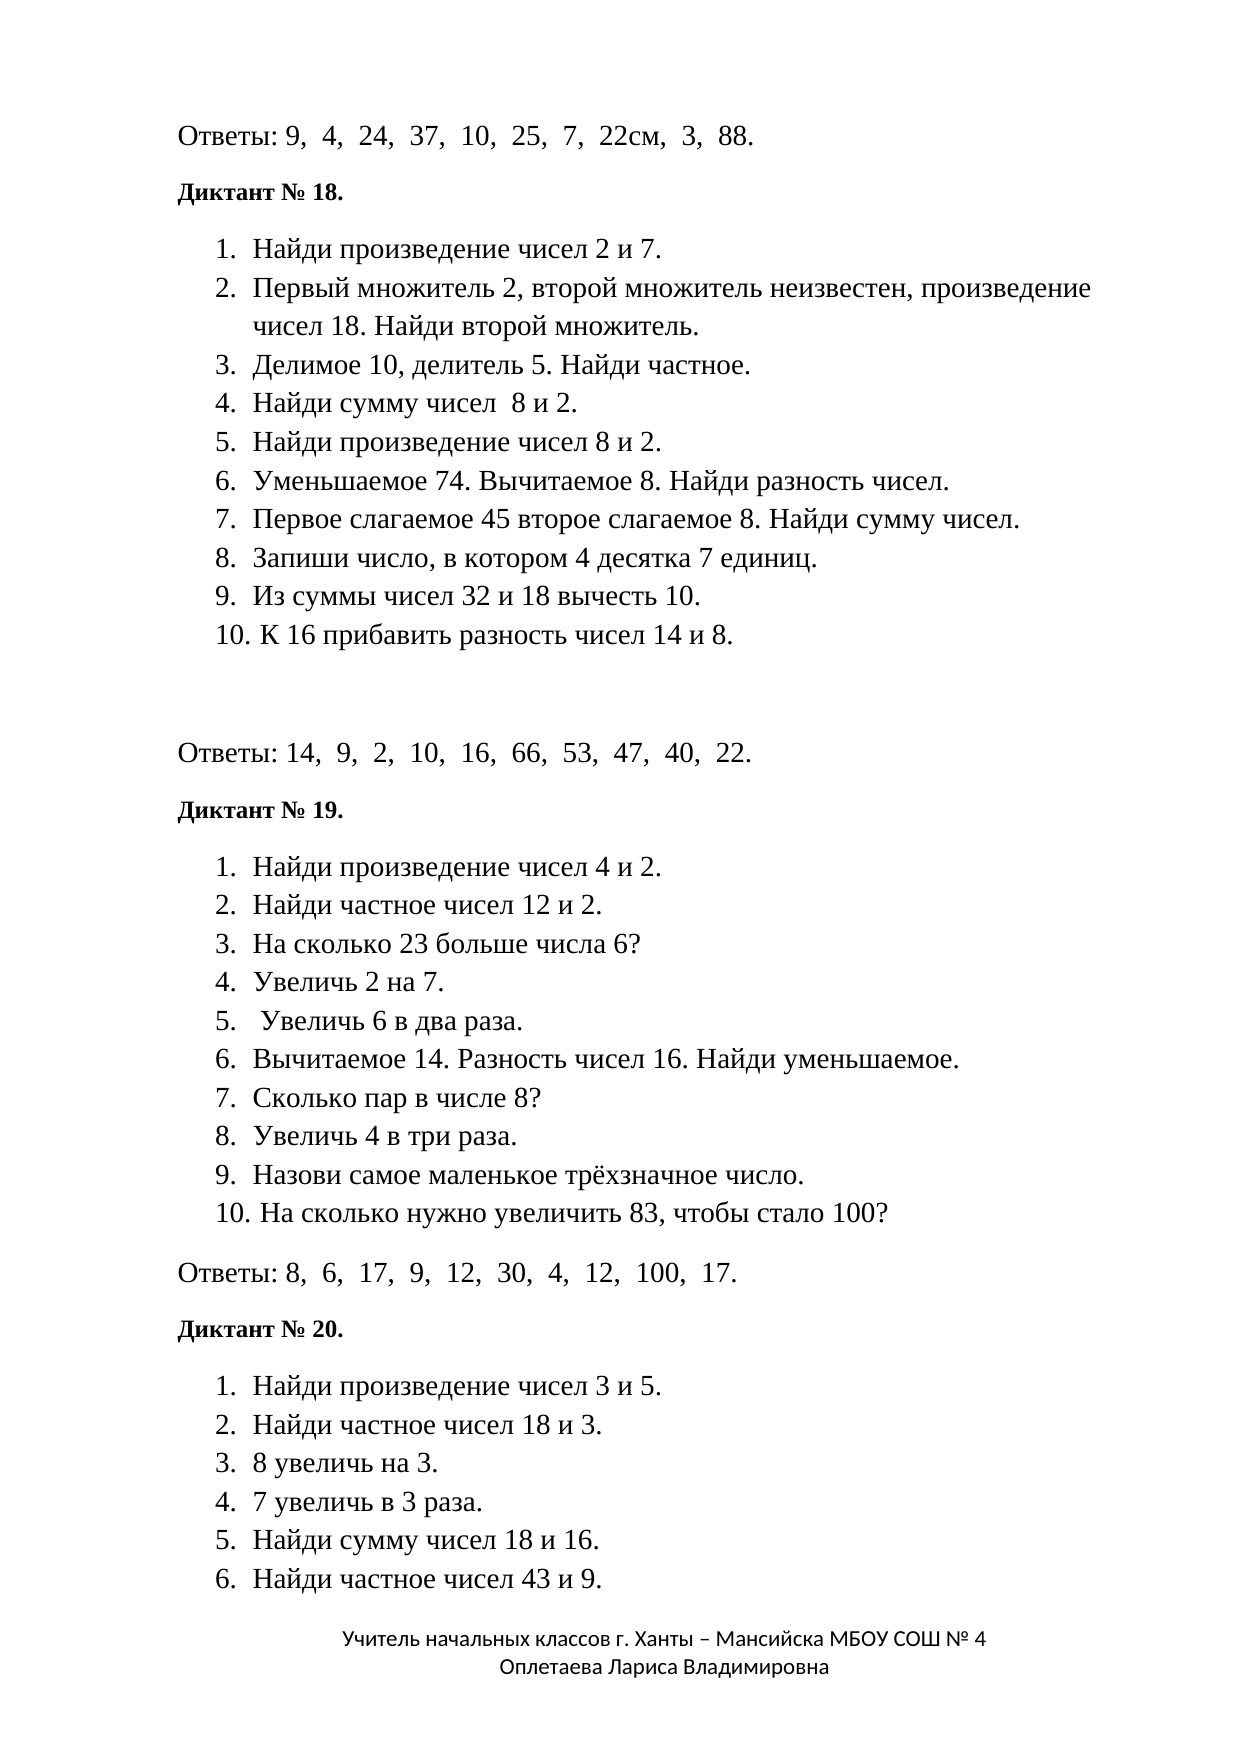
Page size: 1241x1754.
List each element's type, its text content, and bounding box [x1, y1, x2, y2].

list Найди произведение чисел 3 и 5. [215, 1368, 1152, 1402]
text Ответы: 14, 9, 2, 10, 16, 66, 53, 47, 40, 22. [177, 736, 1152, 769]
list Запиши число, в котором 4 десятка 7 единиц. [215, 540, 1152, 573]
list Увеличь 6 в два раза. [215, 1003, 1152, 1036]
list Делимое 10, делитель 5. Найди частное. [215, 347, 1152, 381]
list На сколько нужно увеличить 83, чтобы стало 100? [215, 1196, 1152, 1229]
list Найди произведение чисел 4 и 2. [215, 849, 1152, 882]
list Назови самое маленькое трёхзначное число. [215, 1157, 1152, 1191]
list Найди частное чисел 43 и 9. [215, 1561, 1152, 1594]
list Найди произведение чисел 2 и 7. [215, 231, 1152, 265]
text Диктант № 18. [177, 177, 1152, 206]
list Найди сумму чисел 8 и 2. [215, 386, 1152, 419]
list Найди частное чисел 12 и 2. [215, 887, 1152, 921]
text Диктант № 19. [177, 795, 1152, 824]
text Ответы: 9, 4, 24, 37, 10, 25, 7, 22см, 3, 88. [177, 118, 1152, 152]
list Из суммы чисел 32 и 18 вычесть 10. [215, 578, 1152, 612]
list Первый множитель 2, второй множитель неизвестен, произведение чисел 18. Найди второй множитель. [215, 270, 1152, 342]
list Первое слагаемое 45 второе слагаемое 8. Найди сумму чисел. [215, 501, 1152, 535]
text Ответы: 8, 6, 17, 9, 12, 30, 4, 12, 100, 17. [177, 1255, 1152, 1288]
list 8 увеличь на 3. [215, 1445, 1152, 1479]
list Вычитаемое 14. Разность чисел 16. Найди уменьшаемое. [215, 1041, 1152, 1075]
list 7 увеличь в 3 раза. [215, 1484, 1152, 1517]
list К 16 прибавить разность чисел 14 и 8. [215, 617, 1152, 650]
text Диктант № 20. [177, 1314, 1152, 1343]
list Найди частное чисел 18 и 3. [215, 1407, 1152, 1440]
list На сколько 23 больше числа 6? [215, 926, 1152, 959]
list Найди произведение чисел 8 и 2. [215, 424, 1152, 458]
list Сколько пар в числе 8? [215, 1080, 1152, 1113]
list Увеличь 2 на 7. [215, 964, 1152, 998]
list Увеличь 4 в три раза. [215, 1118, 1152, 1152]
list Найди сумму чисел 18 и 16. [215, 1522, 1152, 1556]
list Уменьшаемое 74. Вычитаемое 8. Найди разность чисел. [215, 463, 1152, 496]
